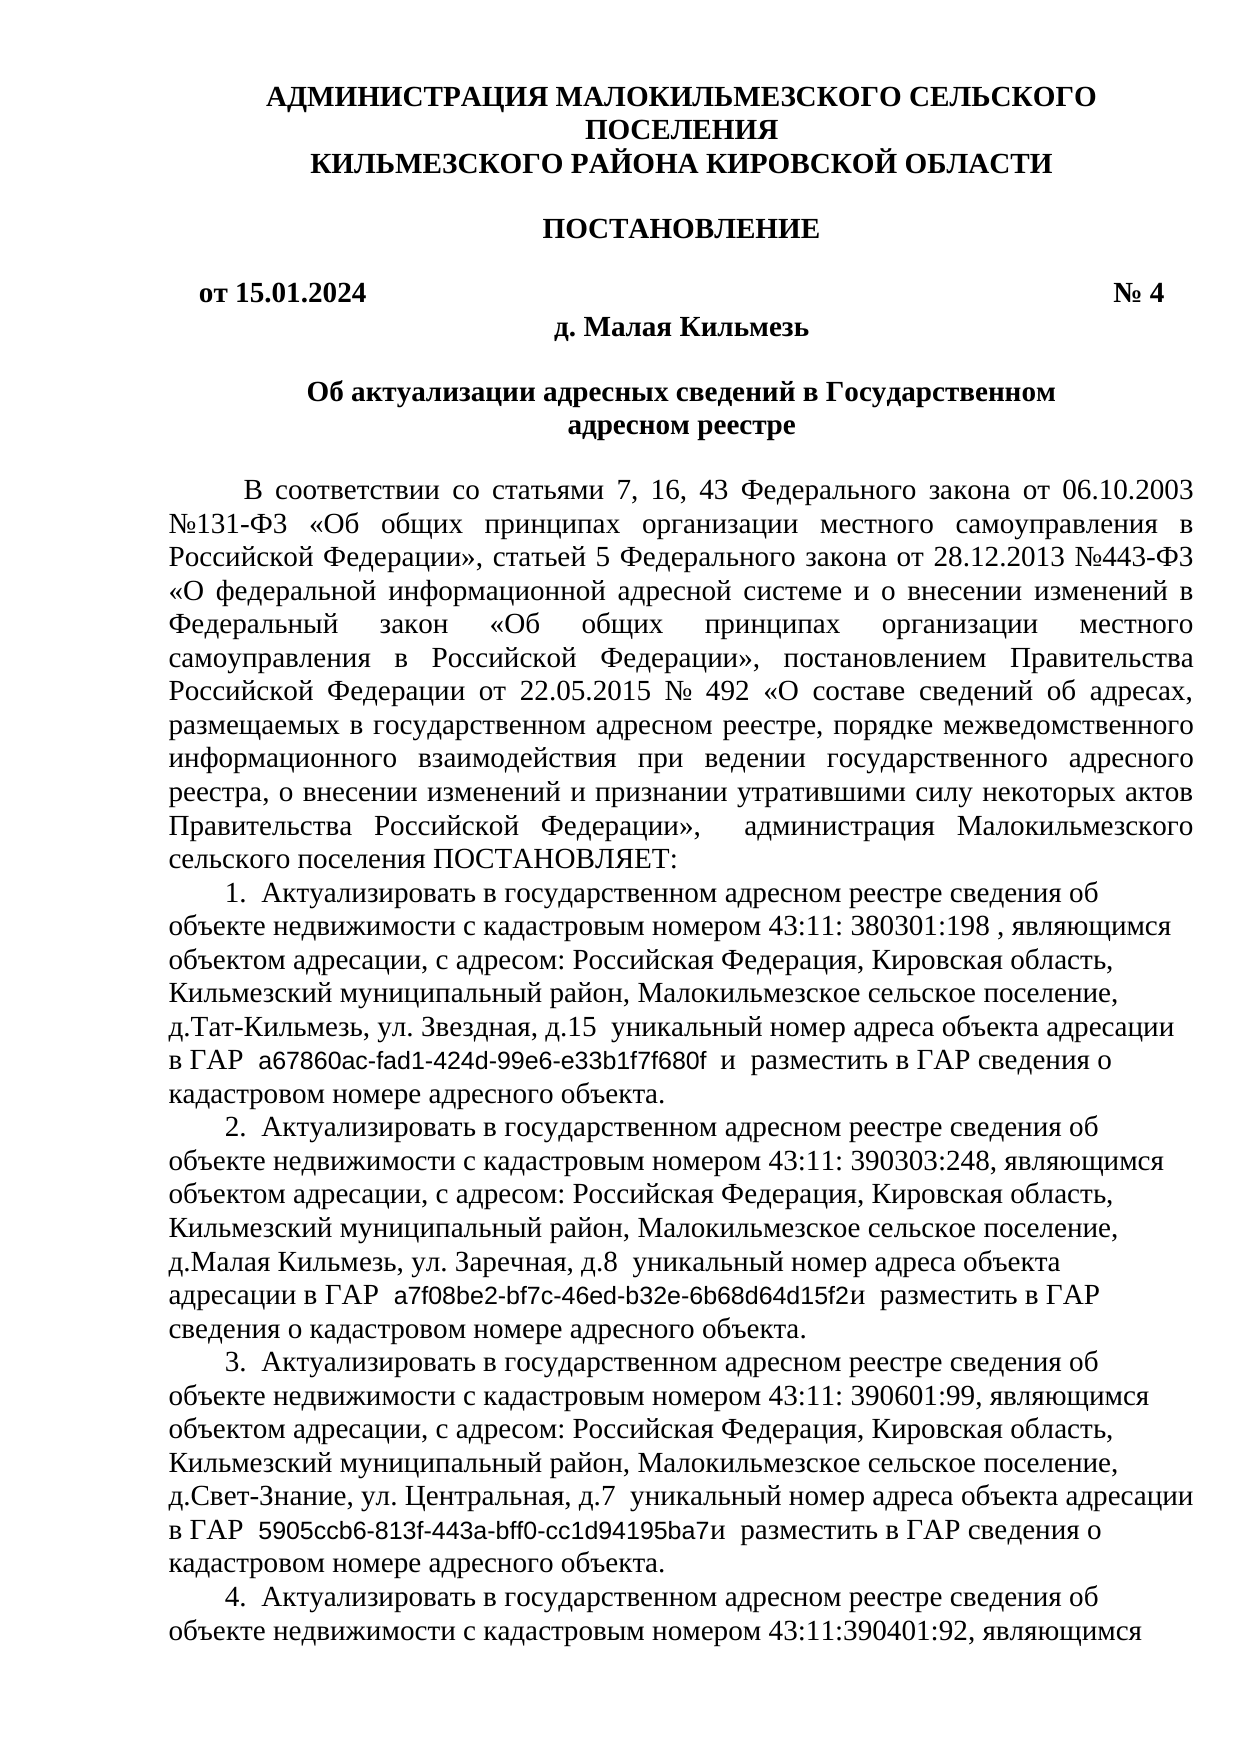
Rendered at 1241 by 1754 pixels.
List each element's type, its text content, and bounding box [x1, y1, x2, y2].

text от 15.01.2024 № 4 [168, 276, 1194, 309]
text В соответствии со статьями 7, 16, 43 Федерального закона от 06.10.2003 №131-Ф3 «Об общих принципах организации местного самоуправления в Российской Федерации», статьей 5 Федерального закона от 28.12.2013 №443-Ф3 «О федеральной информационной адресной системе и о внесении изменений в Федеральный закон «Об общих принципах организации местного самоуправления в Российской Федерации», постановлением Правительства Российской Федерации от 22.05.2015 № 492 «О составе сведений об адресах, размещаемых в государственном адресном реестре, порядке межведомственного информационного взаимодействия при ведении государственного адресного реестра, о внесении изменений и признании утратившими силу некоторых актов Правительства Российской Федерации», администрация Малокильмезского сельского поселения ПОСТАНОВЛЯЕТ: [168, 472, 1194, 875]
text д. Малая Кильмезь [168, 309, 1194, 343]
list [168, 1579, 1194, 1646]
list Актуализировать в государственном адресном реестре сведения об объекте недвижимости с кадастровым номером 43:11: 380301:198 , являющимся объектом адресации, с адресом: Российская Федерация, Кировская область, Кильмезский муниципальный район, Малокильмезское сельское поселение, д.Тат-Кильмезь, ул. Звездная, д.15 уникальный номер адреса объекта адресации в ГАР a67860ac-fad1-424d-99e6-e33b1f7f680f и разместить в ГАР сведения о кадастровом номере адресного объекта. [168, 875, 1194, 1109]
text АДМИНИСТРАЦИЯ МАЛОКИЛЬМЕЗСКОГО СЕЛЬСКОГО ПОСЕЛЕНИЯ КИЛЬМЕЗСКОГО РАЙОНА КИРОВСКОЙ ОБЛАСТИ [168, 79, 1194, 179]
list Актуализировать в государственном адресном реестре сведения об объекте недвижимости с кадастровым номером 43:11: 390303:248, являющимся объектом адресации, с адресом: Российская Федерация, Кировская область, Кильмезский муниципальный район, Малокильмезское сельское поселение, д.Малая Кильмезь, ул. Заречная, д.8 уникальный номер адреса объекта адресации в ГАР a7f08be2-bf7c-46ed-b32e-6b68d64d15f2и разместить в ГАР сведения о кадастровом номере адресного объекта. [168, 1109, 1194, 1344]
text ПОСТАНОВЛЕНИЕ [168, 211, 1194, 244]
text Об актуализации адресных сведений в Государственном адресном реестре [168, 374, 1194, 441]
list Актуализировать в государственном адресном реестре сведения об объекте недвижимости с кадастровым номером 43:11: 390601:99, являющимся объектом адресации, с адресом: Российская Федерация, Кировская область, Кильмезский муниципальный район, Малокильмезское сельское поселение, д.Свет-Знание, ул. Центральная, д.7 уникальный номер адреса объекта адресации в ГАР 5905ccb6-813f-443a-bff0-cc1d94195ba7и разместить в ГАР сведения о кадастровом номере адресного объекта. [168, 1344, 1194, 1579]
